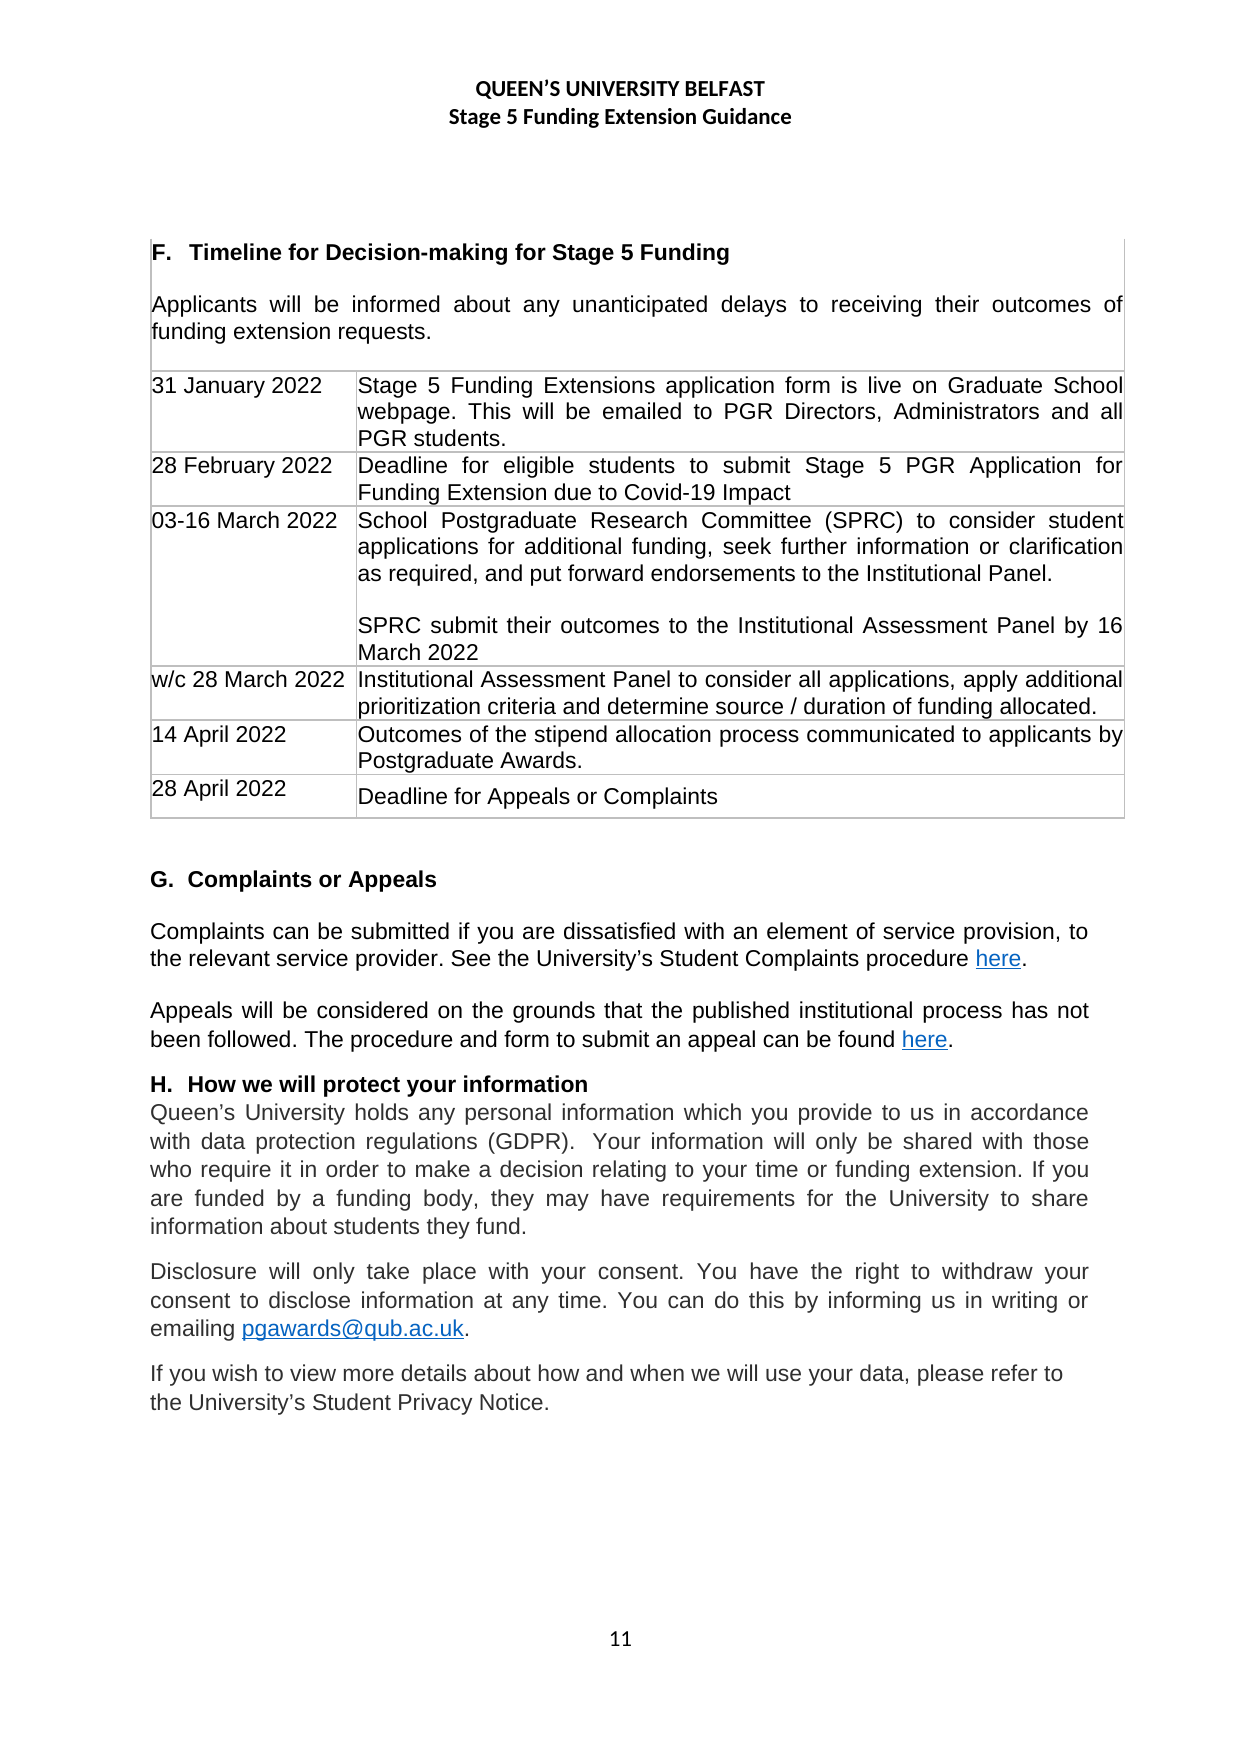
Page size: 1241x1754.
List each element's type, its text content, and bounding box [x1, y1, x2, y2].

text If you wish to view more details about how and when we will use your data, please refer to the University’s Student Privacy Notice. [150, 1360, 1090, 1415]
table_cell School Postgraduate Research Committee (SPRC) to consider student applications for additional funding, seek further information or clarification as required, and put forward endorsements to the Institutional Panel. SPRC submit their outcomes to the Institutional Assessment Panel by 16 March 2022 [357, 507, 1124, 665]
table_cell 28 April 2022 [152, 775, 356, 817]
list Complaints or Appeals [150, 866, 1090, 892]
table_cell w/c 28 March 2022 [152, 667, 356, 719]
table_cell Deadline for Appeals or Complaints [357, 775, 1124, 817]
table_header Timeline for Decision-making for Stage 5 Funding Applicants will be informed about any unanticipated delays to receiving their outcomes of funding extension requests. [152, 239, 1124, 370]
table_cell 03-16 March 2022 [152, 507, 356, 665]
text Queen’s University holds any personal information which you provide to us in accordance with data protection regulations (GDPR). Your information will only be shared with those who require it in order to make a decision relating to your time or funding extension. If you are funded by a funding body, they may have requirements for the University to share information about students they fund. [150, 1211, 1090, 1239]
table_cell Stage 5 Funding Extensions application form is live on Graduate School webpage. This will be emailed to PGR Directors, Administrators and all PGR students. [357, 372, 1124, 451]
table_cell 31 January 2022 [152, 372, 356, 451]
text Appeals will be considered on the grounds that the published institutional process has not been followed. The procedure and form to submit an appeal can be found here. [150, 997, 1090, 1052]
table_cell 28 February 2022 [152, 453, 356, 505]
table_cell Institutional Assessment Panel to consider all applications, apply additional prioritization criteria and determine source / duration of funding allocated. [357, 667, 1124, 719]
list How we will protect your information [150, 1071, 1090, 1097]
text Disclosure will only take place with your consent. You have the right to withdraw your consent to disclose information at any time. You can do this by informing us in writing or emailing pgawards@qub.ac.uk. [150, 1313, 1090, 1341]
text Complaints can be submitted if you are dissatisfied with an element of service provision, to the relevant service provider. See the University’s Student Complaints procedure here. [150, 918, 1090, 971]
table_cell Deadline for eligible students to submit Stage 5 PGR Application for Funding Extension due to Covid-19 Impact [357, 453, 1124, 505]
table_cell Outcomes of the stipend allocation process communicated to applicants by Postgraduate Awards. [357, 721, 1124, 773]
table_cell 14 April 2022 [152, 721, 356, 773]
